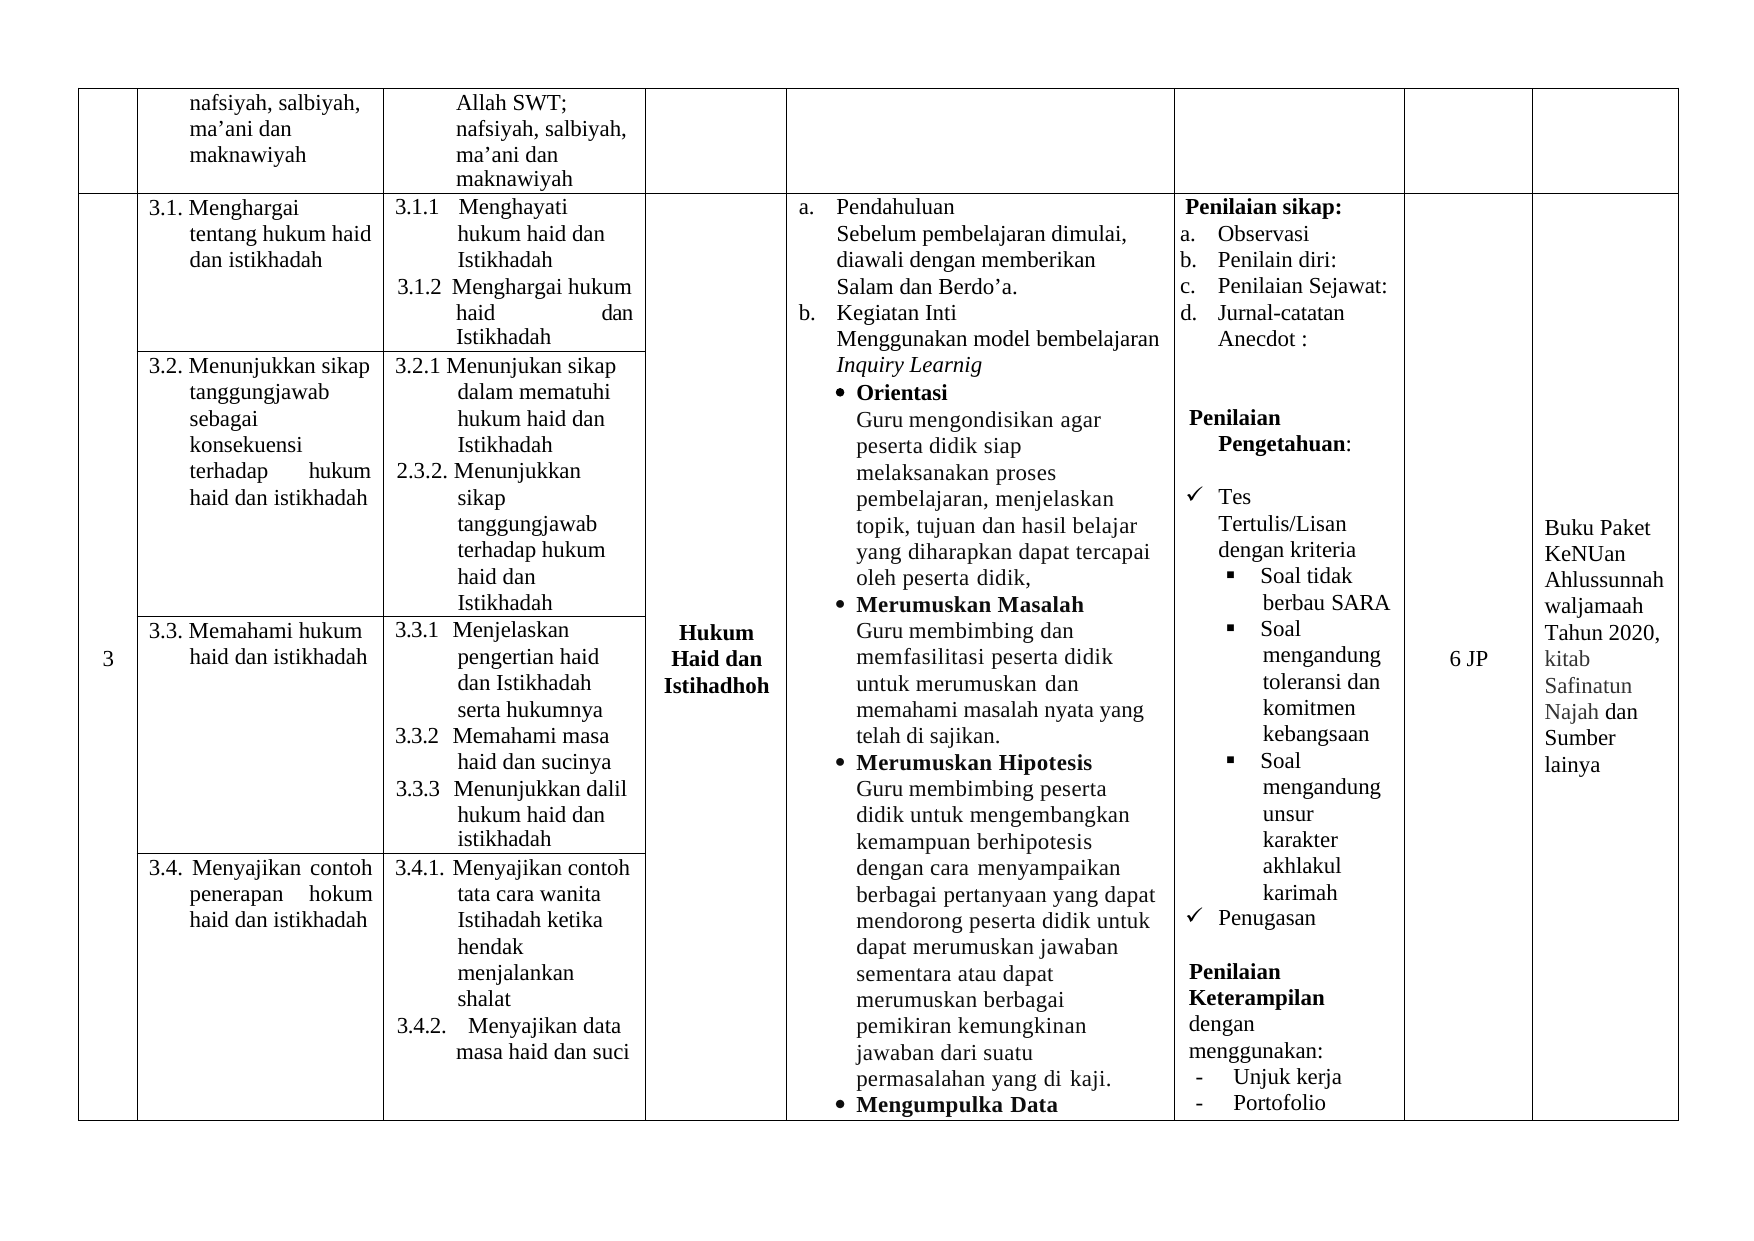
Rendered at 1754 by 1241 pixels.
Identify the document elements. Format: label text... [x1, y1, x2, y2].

table_header [1175, 89, 1404, 193]
table_cell 3.4. Menyajikan contoh penerapan hokum haid dan istikhadah [138, 854, 383, 1120]
table_cell Menyajikan contoh tata cara wanita Istihadah ketika hendak menjalankan shalat Menyajikan data masa haid dan suci [384, 854, 645, 1120]
table_header [646, 89, 786, 193]
table_header [1533, 89, 1678, 193]
table_cell Buku Paket KeNUan Ahlussunnah waljamaah Tahun 2020, kitab Safinatun Najah dan Sumber lainya [1533, 194, 1678, 1120]
table_header [79, 89, 137, 193]
table_cell Penilaian sikap: Observasi Penilain diri: Penilaian Sejawat: Jurnal-catatan Anecdot : Penilaian Pengetahuan: Tes Tertulis/Lisan dengan kriteria Soal tidak berbau SARA Soal mengandung toleransi dan komitmen kebangsaan Soal mengandung unsur karakter akhlakul karimah Penugasan Penilaian Keterampilan dengan menggunakan: Unjuk kerja Portofolio [1175, 194, 1404, 1120]
table_header Allah SWT; nafsiyah, salbiyah, ma’ani dan maknawiyah [384, 89, 645, 193]
table_cell 3 [79, 194, 137, 1120]
table_cell 3.1. Menghargai tentang hukum haid dan istikhadah [138, 194, 383, 351]
table_cell 6 JP [1405, 194, 1532, 1120]
table_header nafsiyah, salbiyah, ma’ani dan maknawiyah [138, 89, 383, 193]
table_cell Menghayati hukum haid dan Istikhadah Menghargai hukum haid dan Istikhadah [384, 194, 645, 351]
table_cell Hukum Haid dan Istihadhoh [646, 194, 786, 1120]
table_cell 3.2. Menunjukkan sikap tanggungjawab sebagai konsekuensi terhadap hukum haid dan istikhadah [138, 352, 383, 616]
table_header [787, 89, 1174, 193]
table_cell 3.2.1 Menunjukan sikap dalam mematuhi hukum haid dan Istikhadah 2.3.2. Menunjukkan sikap tanggungjawab terhadap hukum haid dan Istikhadah [384, 352, 645, 616]
table_cell Pendahuluan Sebelum pembelajaran dimulai, diawali dengan memberikan Salam dan Berdo’a. Kegiatan Inti Menggunakan model bembelajaran Inquiry Learnig Orientasi Guru mengondisikan agar peserta didik siap melaksanakan proses pembelajaran, menjelaskan topik, tujuan dan hasil belajar yang diharapkan dapat tercapai oleh peserta didik, Merumuskan Masalah Guru membimbing dan memfasilitasi peserta didik untuk merumuskan dan memahami masalah nyata yang telah di sajikan. Merumuskan Hipotesis Guru membimbing peserta didik untuk mengembangkan kemampuan berhipotesis dengan cara menyampaikan berbagai pertanyaan yang dapat mendorong peserta didik untuk dapat merumuskan jawaban sementara atau dapat merumuskan berbagai pemikiran kemungkinan jawaban dari suatu permasalahan yang di kaji. Mengumpulka Data [787, 194, 1174, 1120]
table_header [1405, 89, 1532, 193]
table_cell 3.3. Memahami hukum haid dan istikhadah [138, 617, 383, 853]
table_cell Menjelaskan pengertian haid dan Istikhadah serta hukumnya Memahami masa haid dan sucinya Menunjukkan dalil hukum haid dan istikhadah [384, 617, 645, 853]
